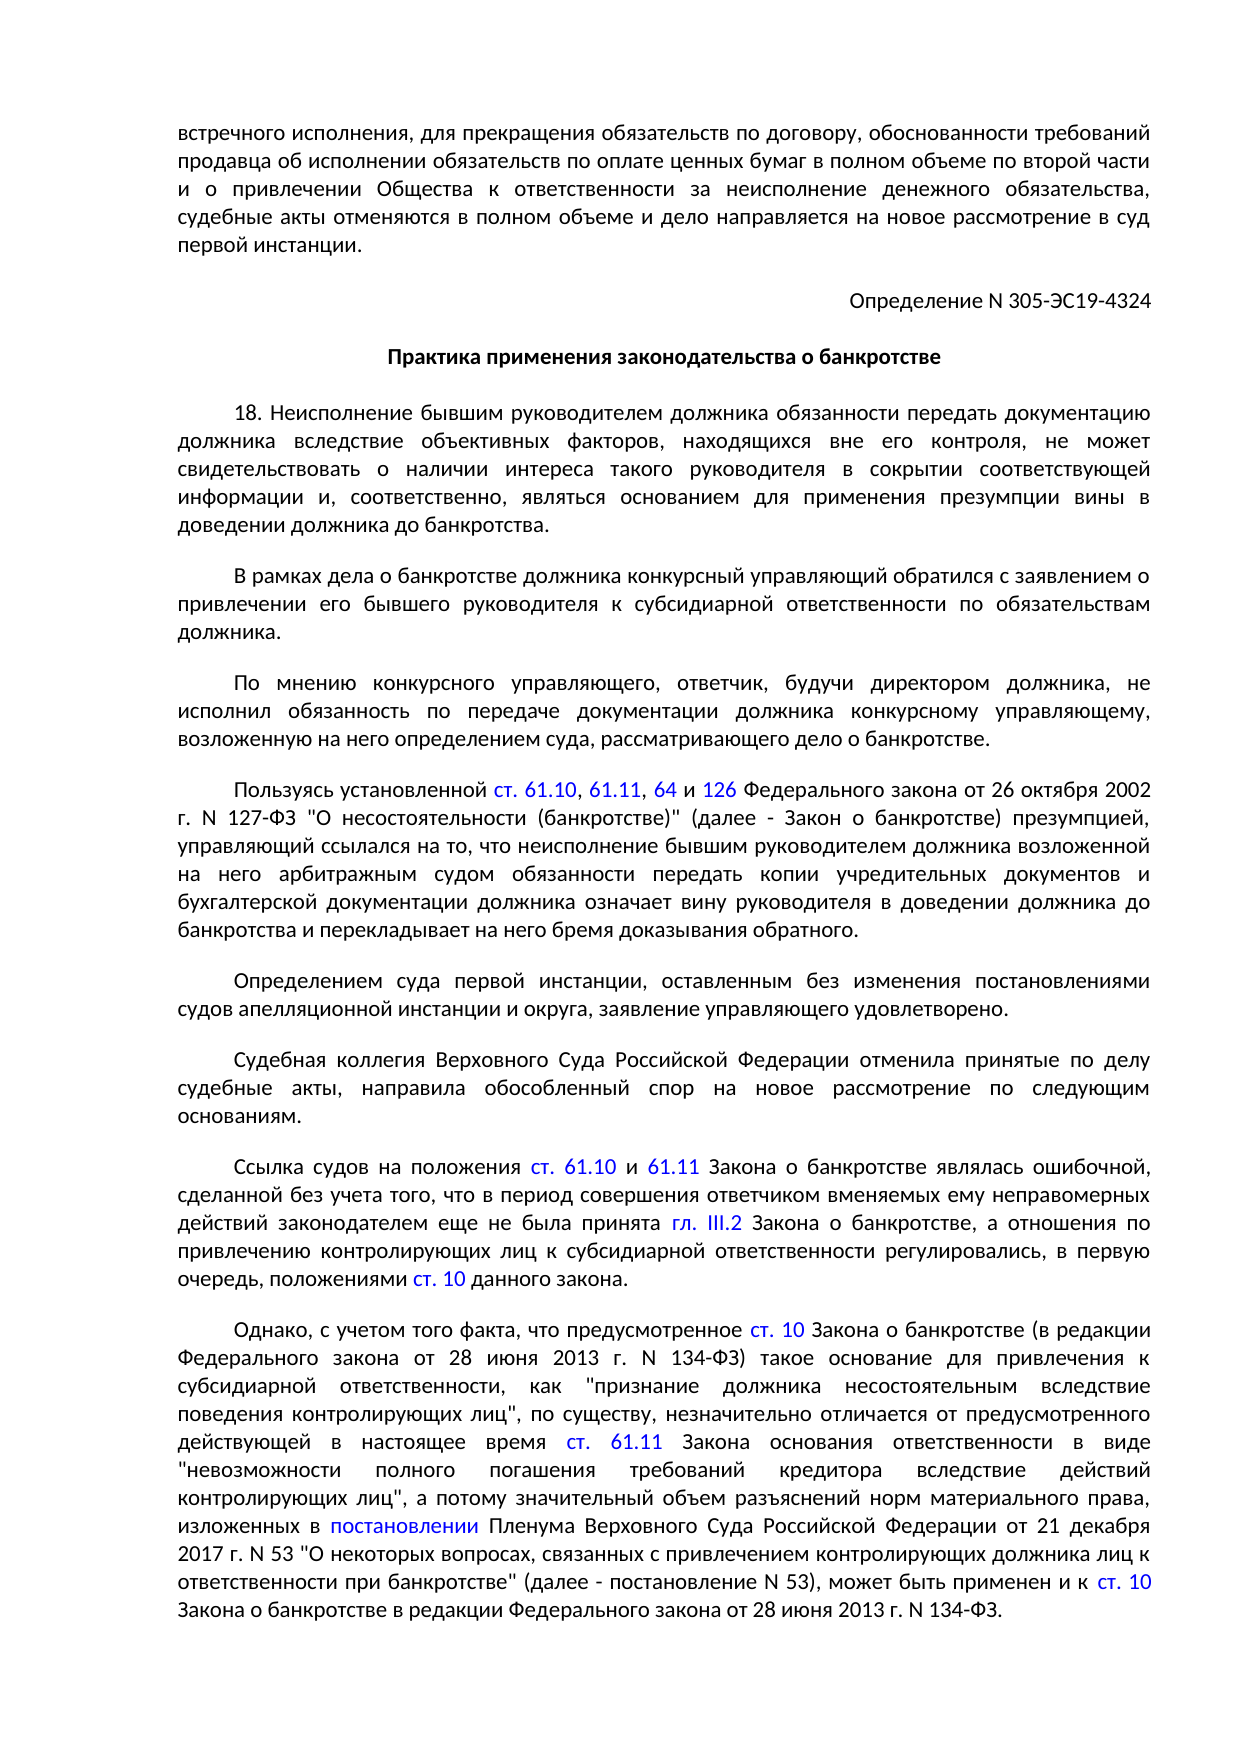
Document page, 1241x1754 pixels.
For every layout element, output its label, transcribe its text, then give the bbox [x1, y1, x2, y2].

text В рамках дела о банкротстве должника конкурсный управляющий обратился с заявлением о привлечении его бывшего руководителя к субсидиарной ответственности по обязательствам должника. [177, 561, 1152, 645]
title Практика применения законодательства о банкротстве [177, 342, 1152, 370]
text Пользуясь установленной ст. 61.10, 61.11, 64 и 126 Федерального закона от 26 октября 2002 г. N 127-ФЗ "О несостоятельности (банкротстве)" (далее - Закон о банкротстве) презумпцией, управляющий ссылался на то, что неисполнение бывшим руководителем должника возложенной на него арбитражным судом обязанности передать копии учредительных документов и бухгалтерской документации должника означает вину руководителя в доведении должника до банкротства и перекладывает на него бремя доказывания обратного. [177, 775, 1152, 943]
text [177, 118, 1152, 258]
text Однако, с учетом того факта, что предусмотренное ст. 10 Закона о банкротстве (в редакции Федерального закона от 28 июня 2013 г. N 134-ФЗ) такое основание для привлечения к субсидиарной ответственности, как "признание должника несостоятельным вследствие поведения контролирующих лиц", по существу, незначительно отличается от предусмотренного действующей в настоящее время ст. 61.11 Закона основания ответственности в виде "невозможности полного погашения требований кредитора вследствие действий контролирующих лиц", а потому значительный объем разъяснений норм материального права, изложенных в постановлении Пленума Верховного Суда Российской Федерации от 21 декабря 2017 г. N 53 "О некоторых вопросах, связанных с привлечением контролирующих должника лиц к ответственности при банкротстве" (далее - постановление N 53), может быть применен и к ст. 10 Закона о банкротстве в редакции Федерального закона от 28 июня 2013 г. N 134-ФЗ. [177, 1315, 1152, 1623]
text Судебная коллегия Верховного Суда Российской Федерации отменила принятые по делу судебные акты, направила обособленный спор на новое рассмотрение по следующим основаниям. [177, 1045, 1152, 1129]
text Определением суда первой инстанции, оставленным без изменения постановлениями судов апелляционной инстанции и округа, заявление управляющего удовлетворено. [177, 966, 1152, 1022]
text 18. Неисполнение бывшим руководителем должника обязанности передать документацию должника вследствие объективных факторов, находящихся вне его контроля, не может свидетельствовать о наличии интереса такого руководителя в сокрытии соответствующей информации и, соответственно, являться основанием для применения презумпции вины в доведении должника до банкротства. [177, 398, 1152, 538]
text По мнению конкурсного управляющего, ответчик, будучи директором должника, не исполнил обязанность по передаче документации должника конкурсному управляющему, возложенную на него определением суда, рассматривающего дело о банкротстве. [177, 668, 1152, 752]
text Определение N 305-ЭС19-4324 [177, 286, 1152, 314]
text Ссылка судов на положения ст. 61.10 и 61.11 Закона о банкротстве являлась ошибочной, сделанной без учета того, что в период совершения ответчиком вменяемых ему неправомерных действий законодателем еще не была принята гл. III.2 Закона о банкротстве, а отношения по привлечению контролирующих лиц к субсидиарной ответственности регулировались, в первую очередь, положениями ст. 10 данного закона. [177, 1152, 1152, 1292]
